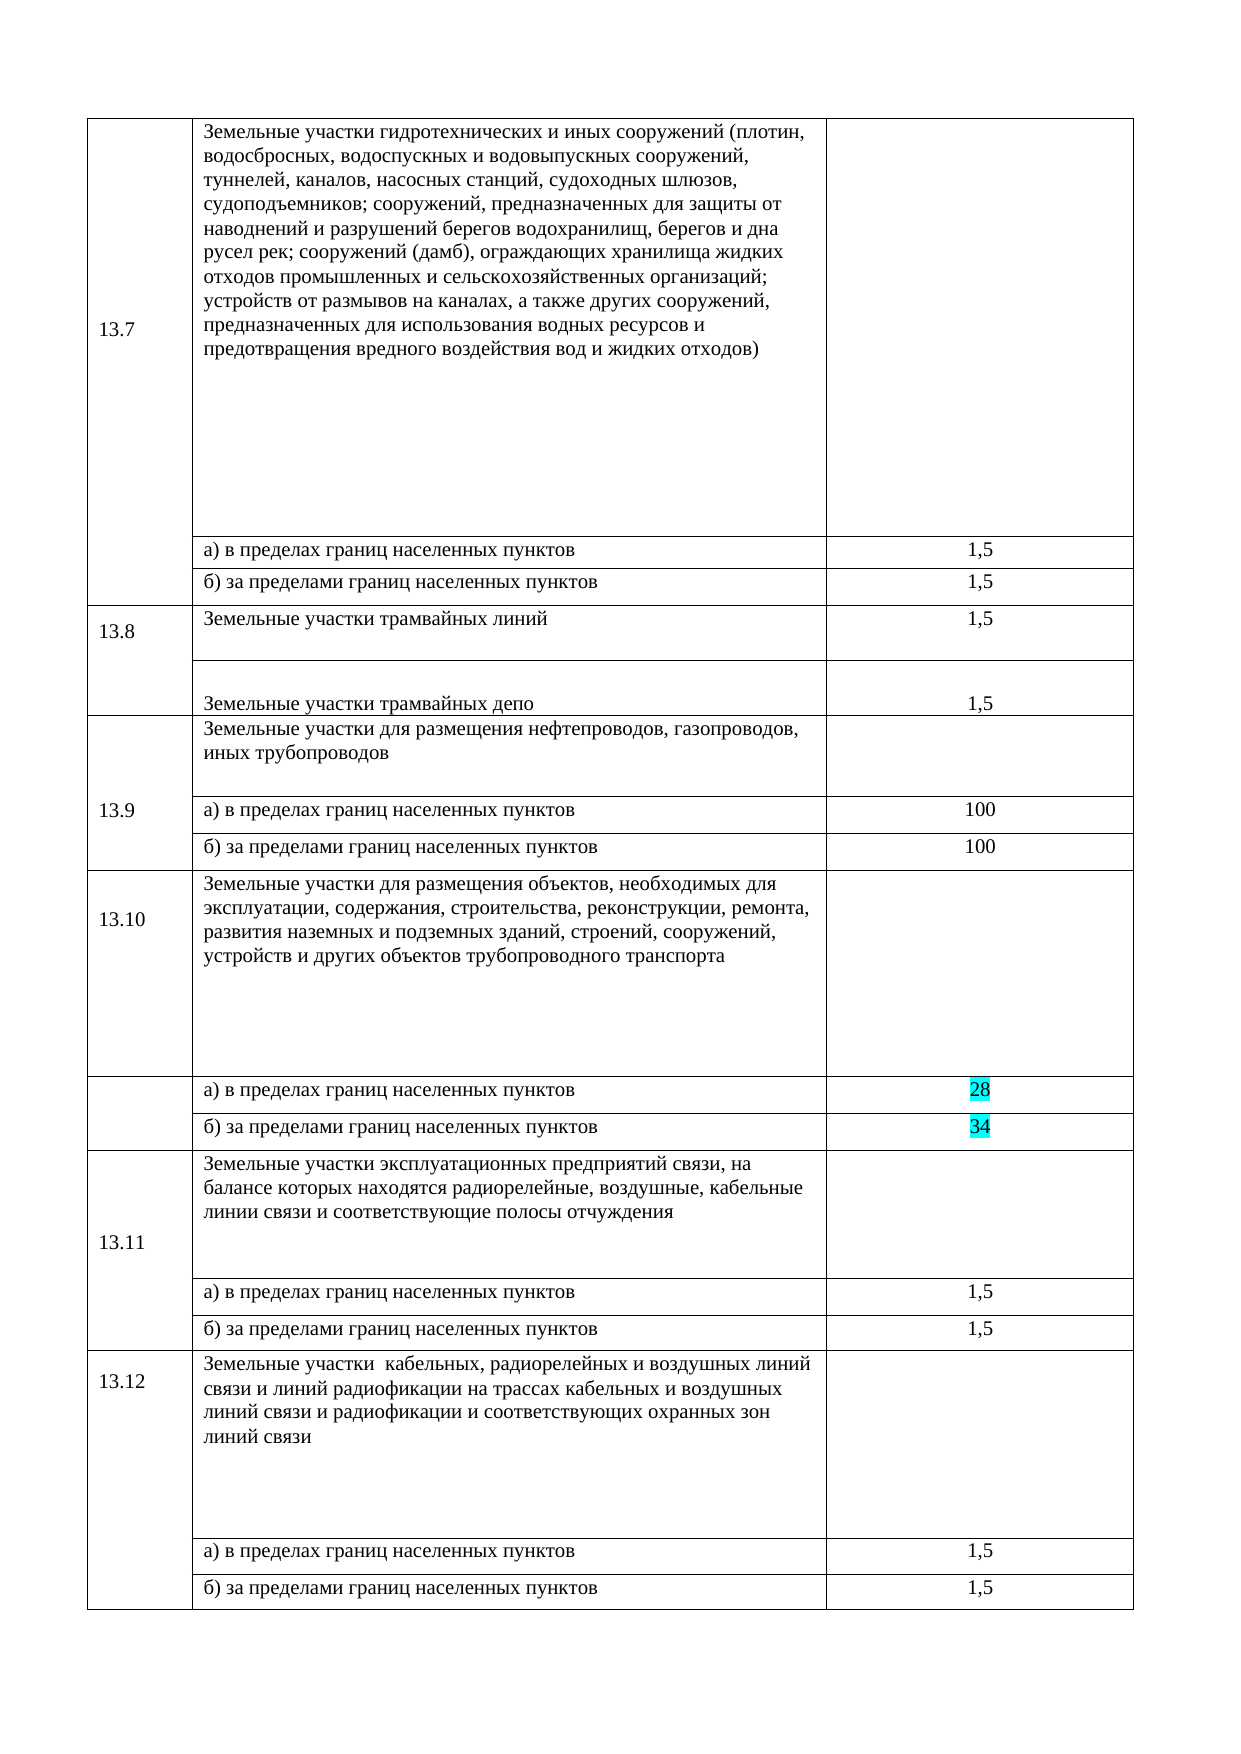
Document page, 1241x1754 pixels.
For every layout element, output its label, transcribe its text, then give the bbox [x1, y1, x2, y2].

table_cell 100 [827, 797, 1133, 833]
table_cell а) в пределах границ населенных пунктов [193, 1077, 826, 1113]
table_cell а) в пределах границ населенных пунктов [193, 1279, 826, 1314]
table_cell 13.7 [88, 119, 192, 605]
table_cell Земельные участки для размещения нефтепроводов, газопроводов, иных трубопроводов [193, 716, 826, 796]
table_cell б) за пределами границ населенных пунктов [193, 1316, 826, 1350]
table_cell б) за пределами границ населенных пунктов [193, 1114, 826, 1150]
table_cell 28 [827, 1077, 1133, 1113]
table_cell б) за пределами границ населенных пунктов [193, 569, 826, 605]
table_cell 1,5 [827, 1575, 1133, 1609]
table_cell 1,5 [827, 569, 1133, 605]
table_cell 1,5 [827, 661, 1133, 715]
table_cell [827, 871, 1133, 1076]
table_cell 1,5 [827, 1539, 1133, 1574]
table_cell [827, 1351, 1133, 1537]
table_cell [827, 716, 1133, 796]
table_cell Земельные участки для размещения объектов, необходимых для эксплуатации, содержания, строительства, реконструкции, ремонта, развития наземных и подземных зданий, строений, сооружений, устройств и других объектов трубопроводного транспорта [193, 871, 826, 1076]
table_cell Земельные участки трамвайных депо [193, 661, 826, 715]
table_cell [827, 119, 1133, 536]
table_cell 13.10 [88, 871, 192, 1076]
table_cell 13.9 [88, 716, 192, 870]
table_cell 13.12 [88, 1351, 192, 1609]
table_cell Земельные участки гидротехнических и иных сооружений (плотин, водосбросных, водоспускных и водовыпускных сооружений, туннелей, каналов, насосных станций, судоходных шлюзов, судоподъемников; сооружений, предназначенных для защиты от наводнений и разрушений берегов водохранилищ, берегов и дна русел рек; сооружений (дамб), ограждающих хранилища жидких отходов промышленных и сельскохозяйственных организаций; устройств от размывов на каналах, а также других сооружений, предназначенных для использования водных ресурсов и предотвращения вредного воздействия вод и жидких отходов) [193, 119, 826, 536]
table_cell а) в пределах границ населенных пунктов [193, 1539, 826, 1574]
table_cell 1,5 [827, 606, 1133, 660]
table_cell 1,5 [827, 537, 1133, 568]
table_cell б) за пределами границ населенных пунктов [193, 1575, 826, 1609]
table_cell а) в пределах границ населенных пунктов [193, 797, 826, 833]
table_cell а) в пределах границ населенных пунктов [193, 537, 826, 568]
table_cell б) за пределами границ населенных пунктов [193, 834, 826, 870]
table_cell Земельные участки кабельных, радиорелейных и воздушных линий связи и линий радиофикации на трассах кабельных и воздушных линий связи и радиофикации и соответствующих охранных зон линий связи [193, 1351, 826, 1537]
table_cell Земельные участки трамвайных линий [193, 606, 826, 660]
table_cell 34 [827, 1114, 1133, 1150]
table_cell 1,5 [827, 1279, 1133, 1314]
table_cell 13.8 [88, 606, 192, 715]
table_cell Земельные участки эксплуатационных предприятий связи, на балансе которых находятся радиорелейные, воздушные, кабельные линии связи и соответствующие полосы отчуждения [193, 1151, 826, 1278]
table_cell 100 [827, 834, 1133, 870]
table_cell [88, 1077, 192, 1150]
table_cell 13.11 [88, 1151, 192, 1350]
table_cell 1,5 [827, 1316, 1133, 1350]
table_cell [827, 1151, 1133, 1278]
